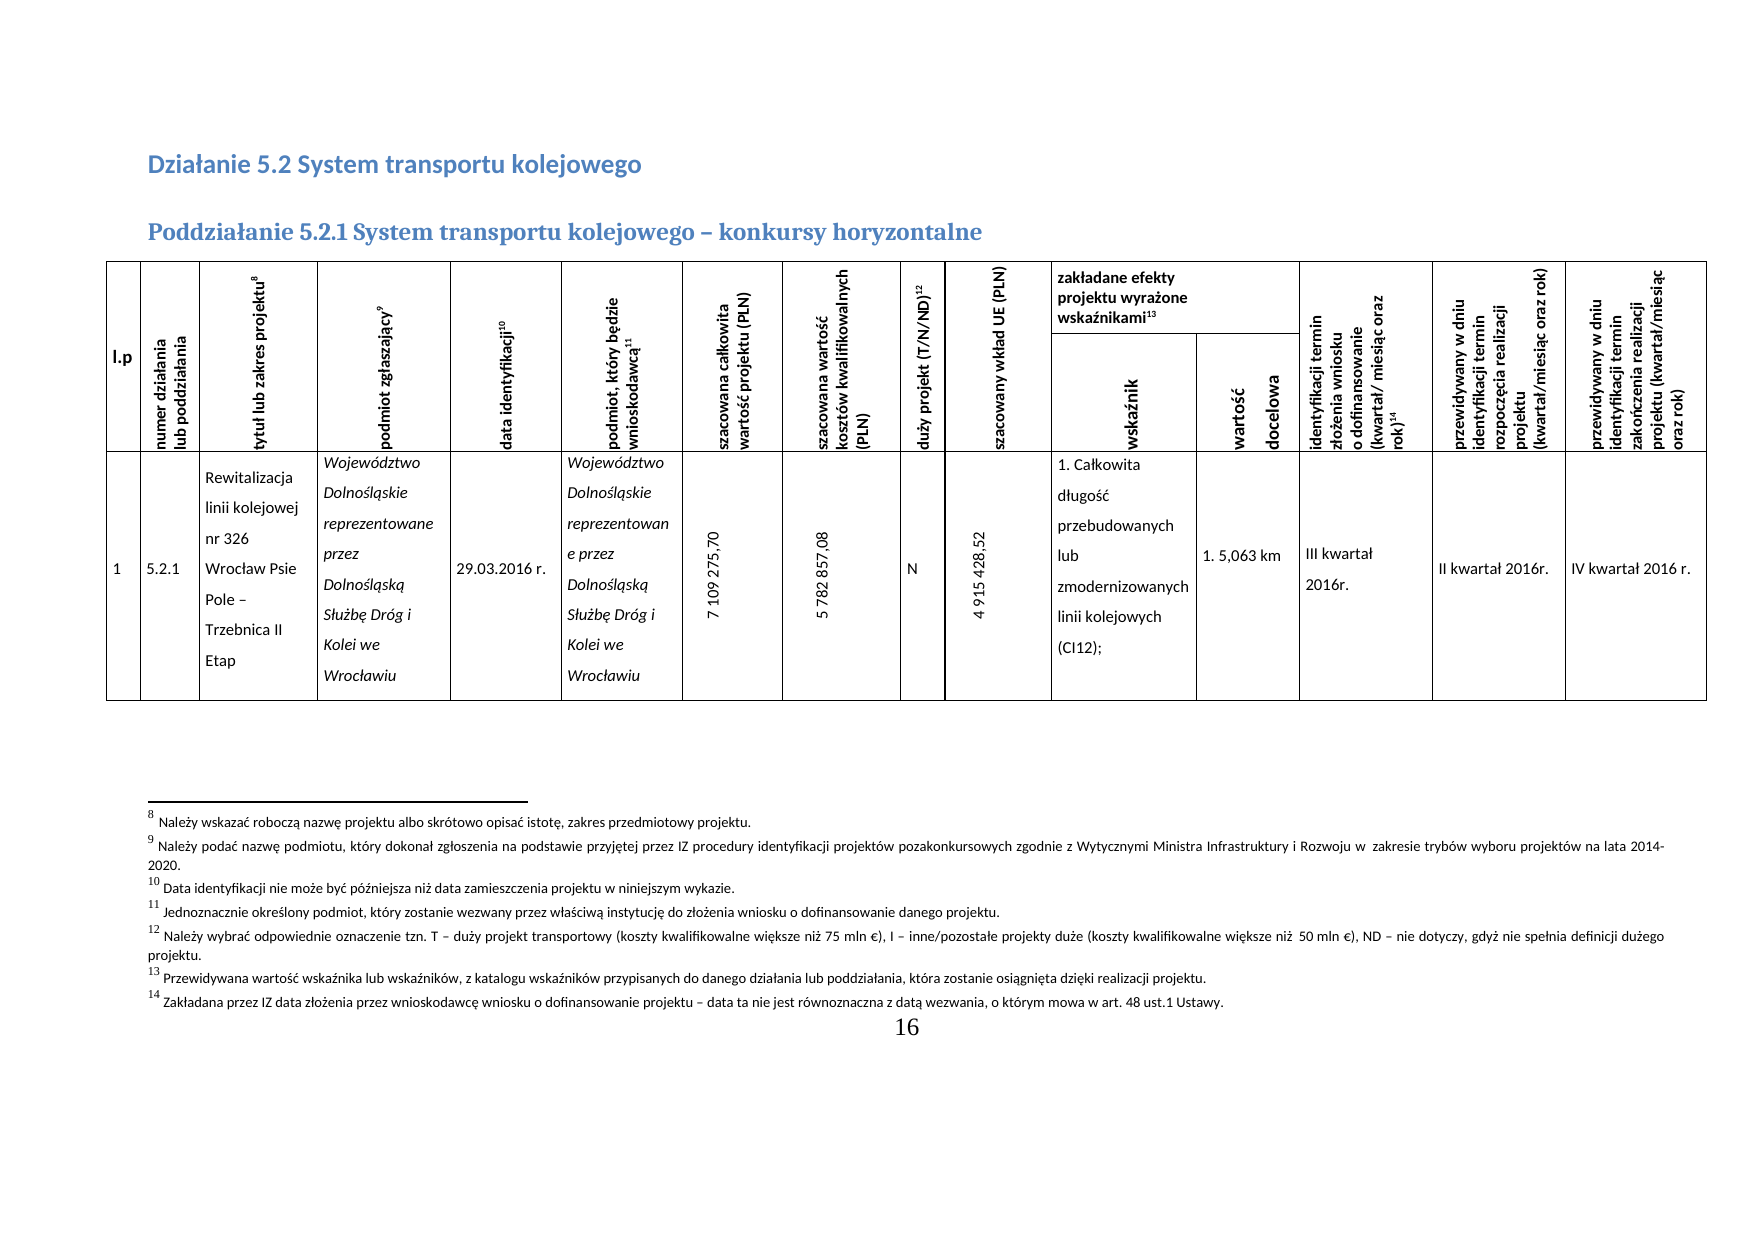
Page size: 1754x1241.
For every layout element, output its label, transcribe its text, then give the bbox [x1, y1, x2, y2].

table_header przewidywany w dniu identyfikacji termin rozpoczęcia realizacji projektu (kwartał/miesiąc oraz rok) [1433, 262, 1565, 451]
table_cell 4 915 428,52 [946, 452, 1051, 699]
table_cell 1. Całkowita długość przebudowanych lub zmodernizowanych linii kolejowych (CI12); [1052, 452, 1196, 699]
table_cell wskaźnik [1052, 334, 1196, 451]
table_cell 1 [107, 452, 140, 699]
table_cell 7 109 275,70 [683, 452, 782, 699]
table_cell 1. 5,063 km [1197, 452, 1299, 699]
table_header data identyfikacji [451, 262, 561, 451]
table_cell Rewitalizacja linii kolejowej nr 326 Wrocław Psie Pole – Trzebnica II Etap [200, 452, 317, 699]
table_cell Województwo Dolnośląskie reprezentowane przez Dolnośląską Służbę Dróg i Kolei we Wrocławiu [318, 452, 450, 699]
table_header przewidywany w dniu identyfikacji termin zakończenia realizacji projektu (kwartał/miesiąc oraz rok) [1566, 262, 1706, 451]
table_header duży projekt (T/N/ND) [901, 262, 944, 451]
subtitle Poddziałanie 5.2.1 System transportu kolejowego – konkursy horyzontalne [148, 218, 1665, 247]
table_header zakładane efekty projektu wyrażone wskaźnikami [1052, 262, 1299, 333]
table_cell IV kwartał 2016 r. [1566, 452, 1706, 699]
table_header przewidywany w dniu identyfikacji termin złożenia wniosku o dofinansowanie (kwartał/ miesiąc oraz rok) [1300, 262, 1432, 451]
table_header l.p [107, 262, 140, 451]
subtitle Działanie 5.2 System transportu kolejowego [148, 148, 1665, 181]
table_cell 5 782 857,08 [783, 452, 900, 699]
table_cell wartość docelowa [1197, 334, 1299, 451]
table_header szacowana wartość kosztów kwalifikowalnych (PLN) [783, 262, 900, 451]
table_cell N [901, 452, 944, 699]
table_cell II kwartał 2016r. [1433, 452, 1565, 699]
table_cell III kwartał 2016r. [1300, 452, 1432, 699]
table_cell Województwo Dolnośląskie reprezentowane przez Dolnośląską Służbę Dróg i Kolei we Wrocławiu [562, 452, 682, 699]
table_cell 29.03.2016 r. [451, 452, 561, 699]
table_cell 5.2.1 [141, 452, 199, 699]
table_header tytuł lub zakres projektu [200, 262, 317, 451]
table_header podmiot, który będzie wnioskodawcą [562, 262, 682, 451]
table_header podmiot zgłaszający [318, 262, 450, 451]
table_header szacowana całkowita wartość projektu (PLN) [683, 262, 782, 451]
table_header szacowany wkład UE (PLN) [946, 262, 1051, 451]
table_header numer działania lub poddziałania [141, 262, 199, 451]
